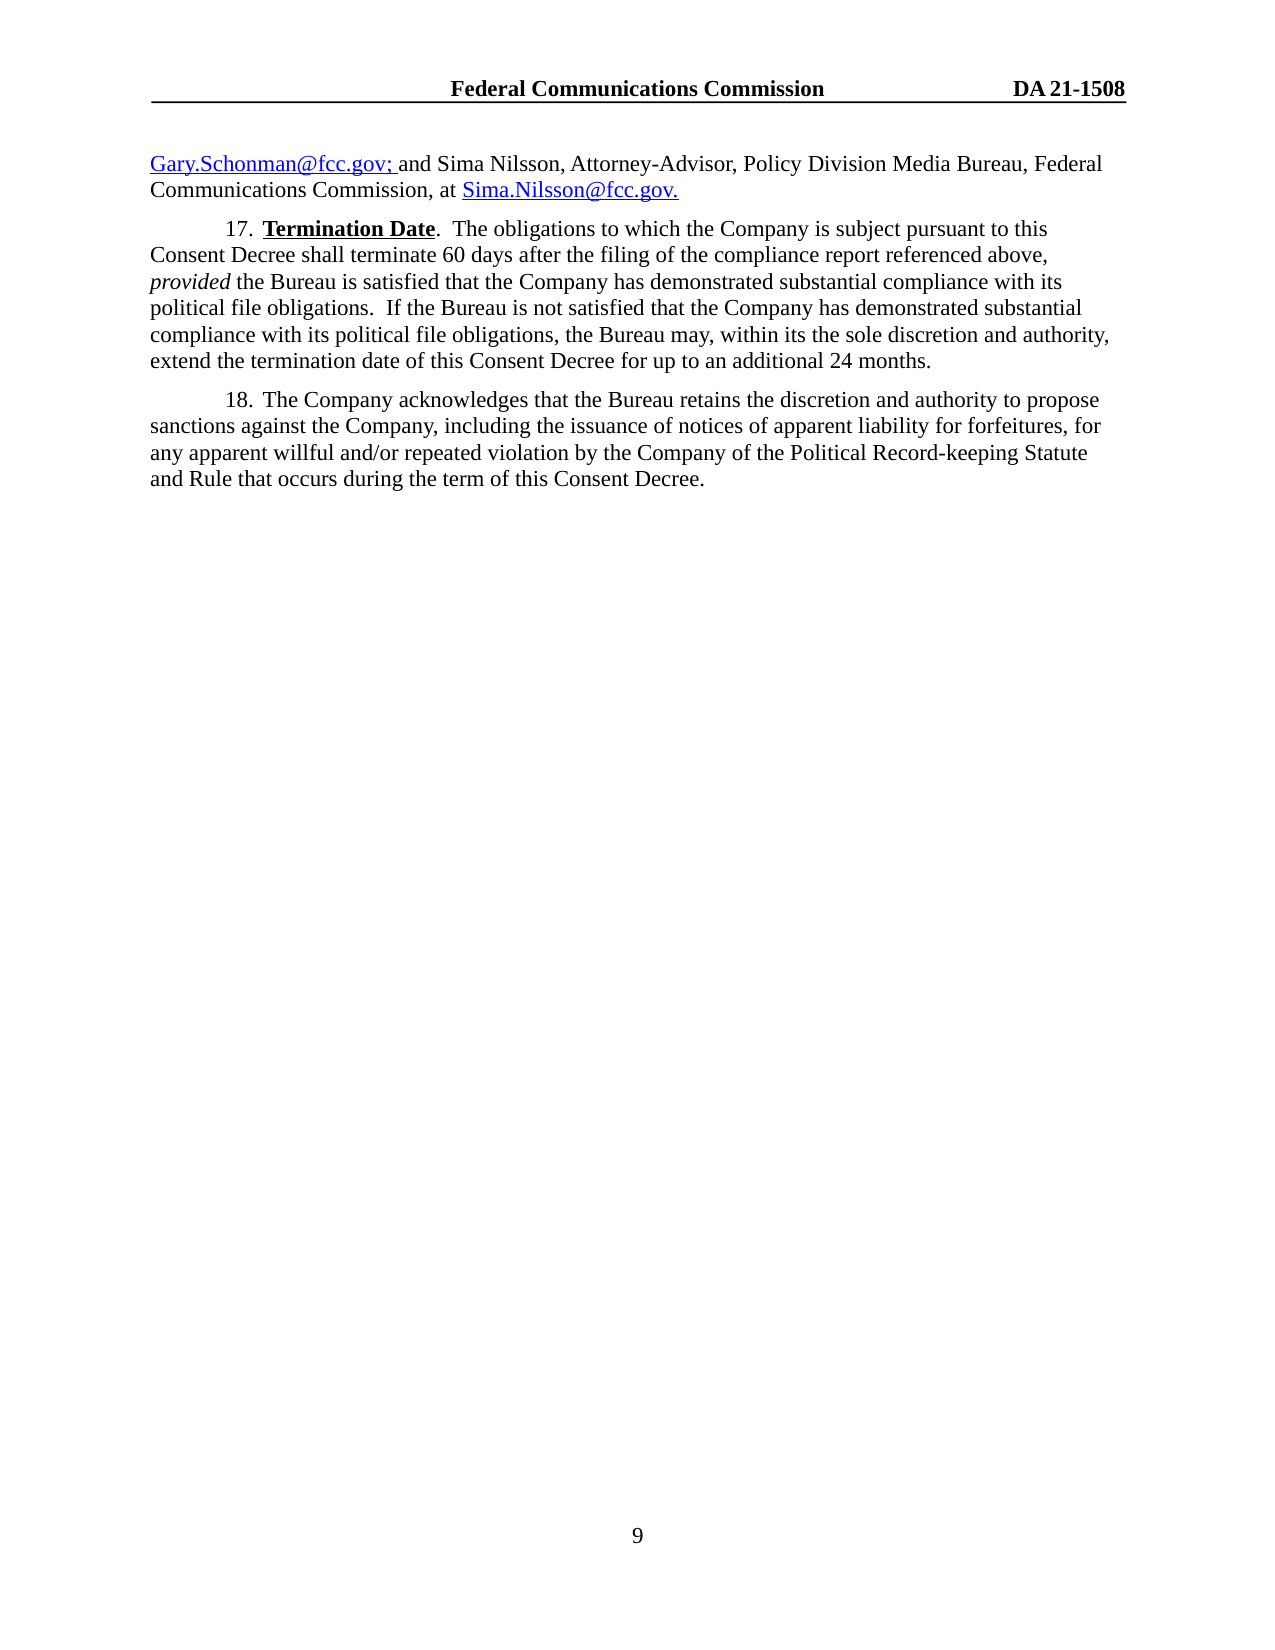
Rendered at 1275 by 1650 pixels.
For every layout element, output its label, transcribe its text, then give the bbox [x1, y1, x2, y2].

text Termination Date. The obligations to which the Company is subject pursuant to this Consent Decree shall terminate 60 days after the filing of the compliance report referenced above, provided the Bureau is satisfied that the Company has demonstrated substantial compliance with its political file obligations. If the Bureau is not satisfied that the Company has demonstrated substantial compliance with its political file obligations, the Bureau may, within its the sole discretion and authority, extend the termination date of this Consent Decree for up to an additional 24 months. [150, 215, 1125, 373]
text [150, 150, 1125, 203]
text The Company acknowledges that the Bureau retains the discretion and authority to propose sanctions against the Company, including the issuance of notices of apparent liability for forfeitures, for any apparent willful and/or repeated violation by the Company of the Political Record-keeping Statute and Rule that occurs during the term of this Consent Decree. [150, 386, 1125, 491]
